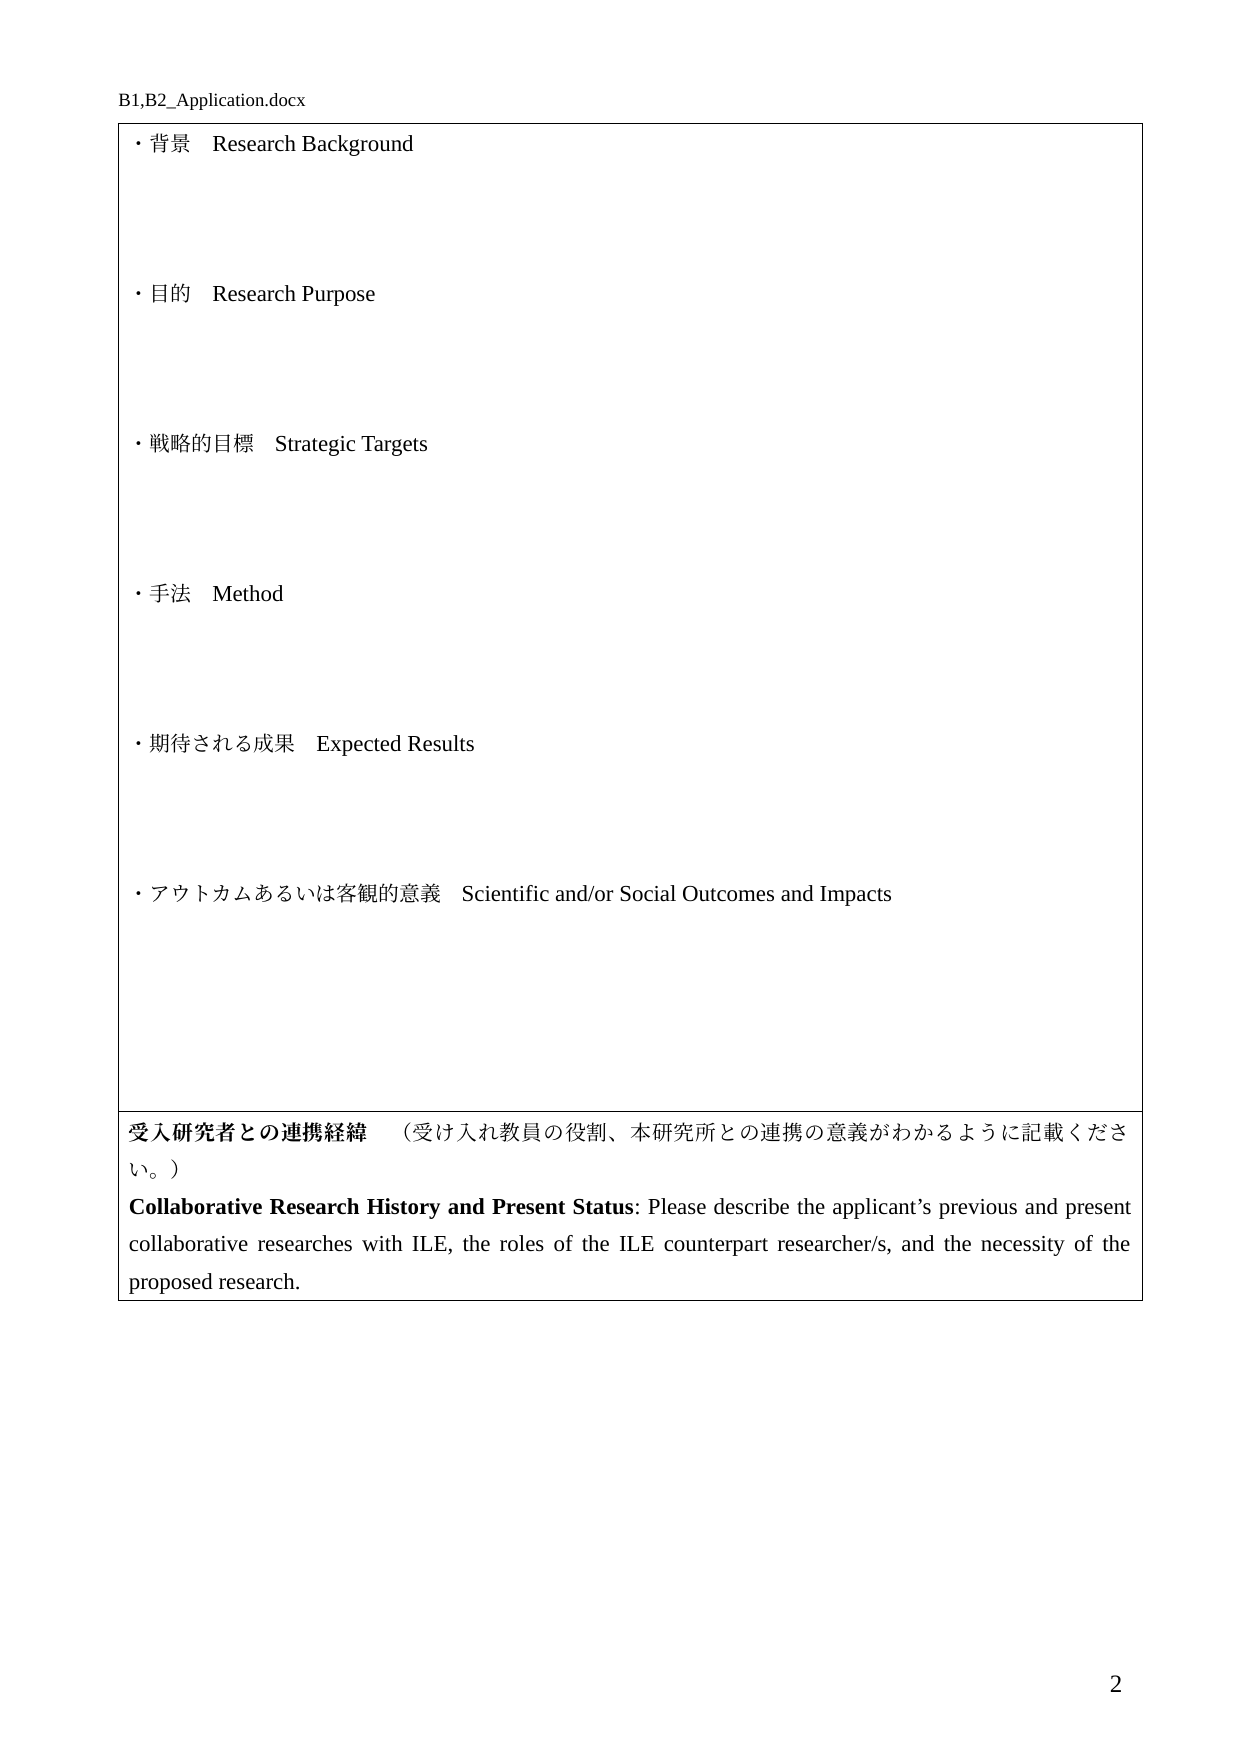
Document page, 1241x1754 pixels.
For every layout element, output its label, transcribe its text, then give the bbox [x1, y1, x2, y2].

table_cell 受入研究者との連携経緯 （受け入れ教員の役割、本研究所との連携の意義がわかるように記載ください。） Collaborative Research History and Present Status: Please describe the applicant’s previous and present collaborative researches with ILE, the roles of the ILE counterpart researcher/s, and the necessity of the proposed research. [119, 1112, 1142, 1300]
table_cell ・背景 Research Background ・目的 Research Purpose ・戦略的目標 Strategic Targets ・手法 Method ・期待される成果 Expected Results ・アウトカムあるいは客観的意義 Scientific and/or Social Outcomes and Impacts [119, 124, 1142, 1111]
